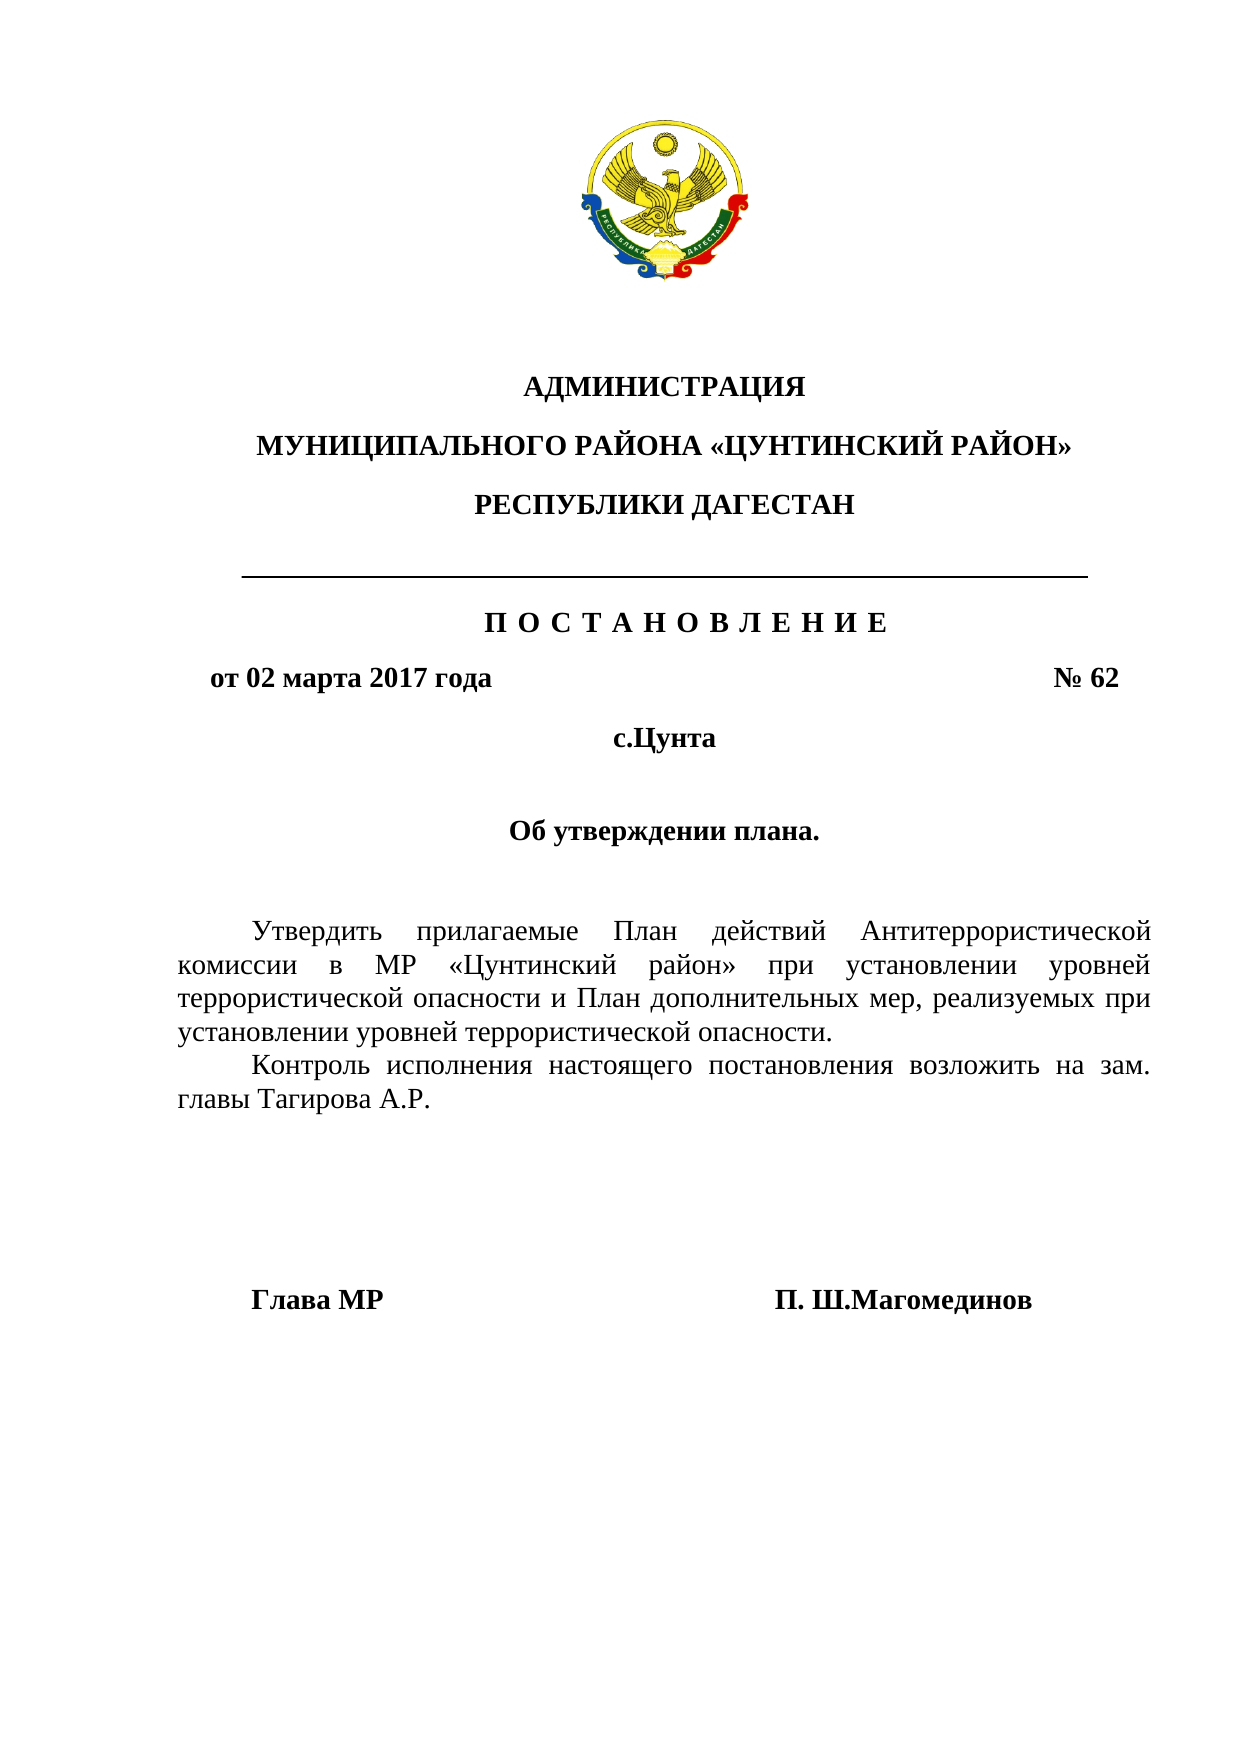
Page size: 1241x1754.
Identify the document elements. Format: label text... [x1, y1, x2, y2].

text Утвердить прилагаемые План действий Антитеррористической комиссии в МР «Цунтинский район» при установлении уровней террористической опасности и План дополнительных мер, реализуемых при установлении уровней террористической опасности. [177, 913, 1152, 1047]
text с.Цунта [177, 720, 1152, 753]
text Об утверждении плана. [177, 813, 1152, 846]
text __________________________________________________________ [177, 547, 1152, 580]
text ПОСТАНОВЛЕНИЕ [177, 606, 1141, 639]
text от 02 марта 2017 года № 62 [177, 660, 1152, 694]
picture [579, 118, 750, 282]
text МУНИЦИПАЛЬНОГО РАЙОНА «ЦУНТИНСКИЙ РАЙОН» [177, 428, 1152, 462]
text Контроль исполнения настоящего постановления возложить на зам. главы Тагирова А.Р. [177, 1047, 1152, 1114]
text АДМИНИСТРАЦИЯ [177, 369, 1152, 402]
text РЕСПУБЛИКИ ДАГЕСТАН [177, 487, 1152, 521]
text Глава МР П. Ш.Магомединов [177, 1282, 1152, 1316]
